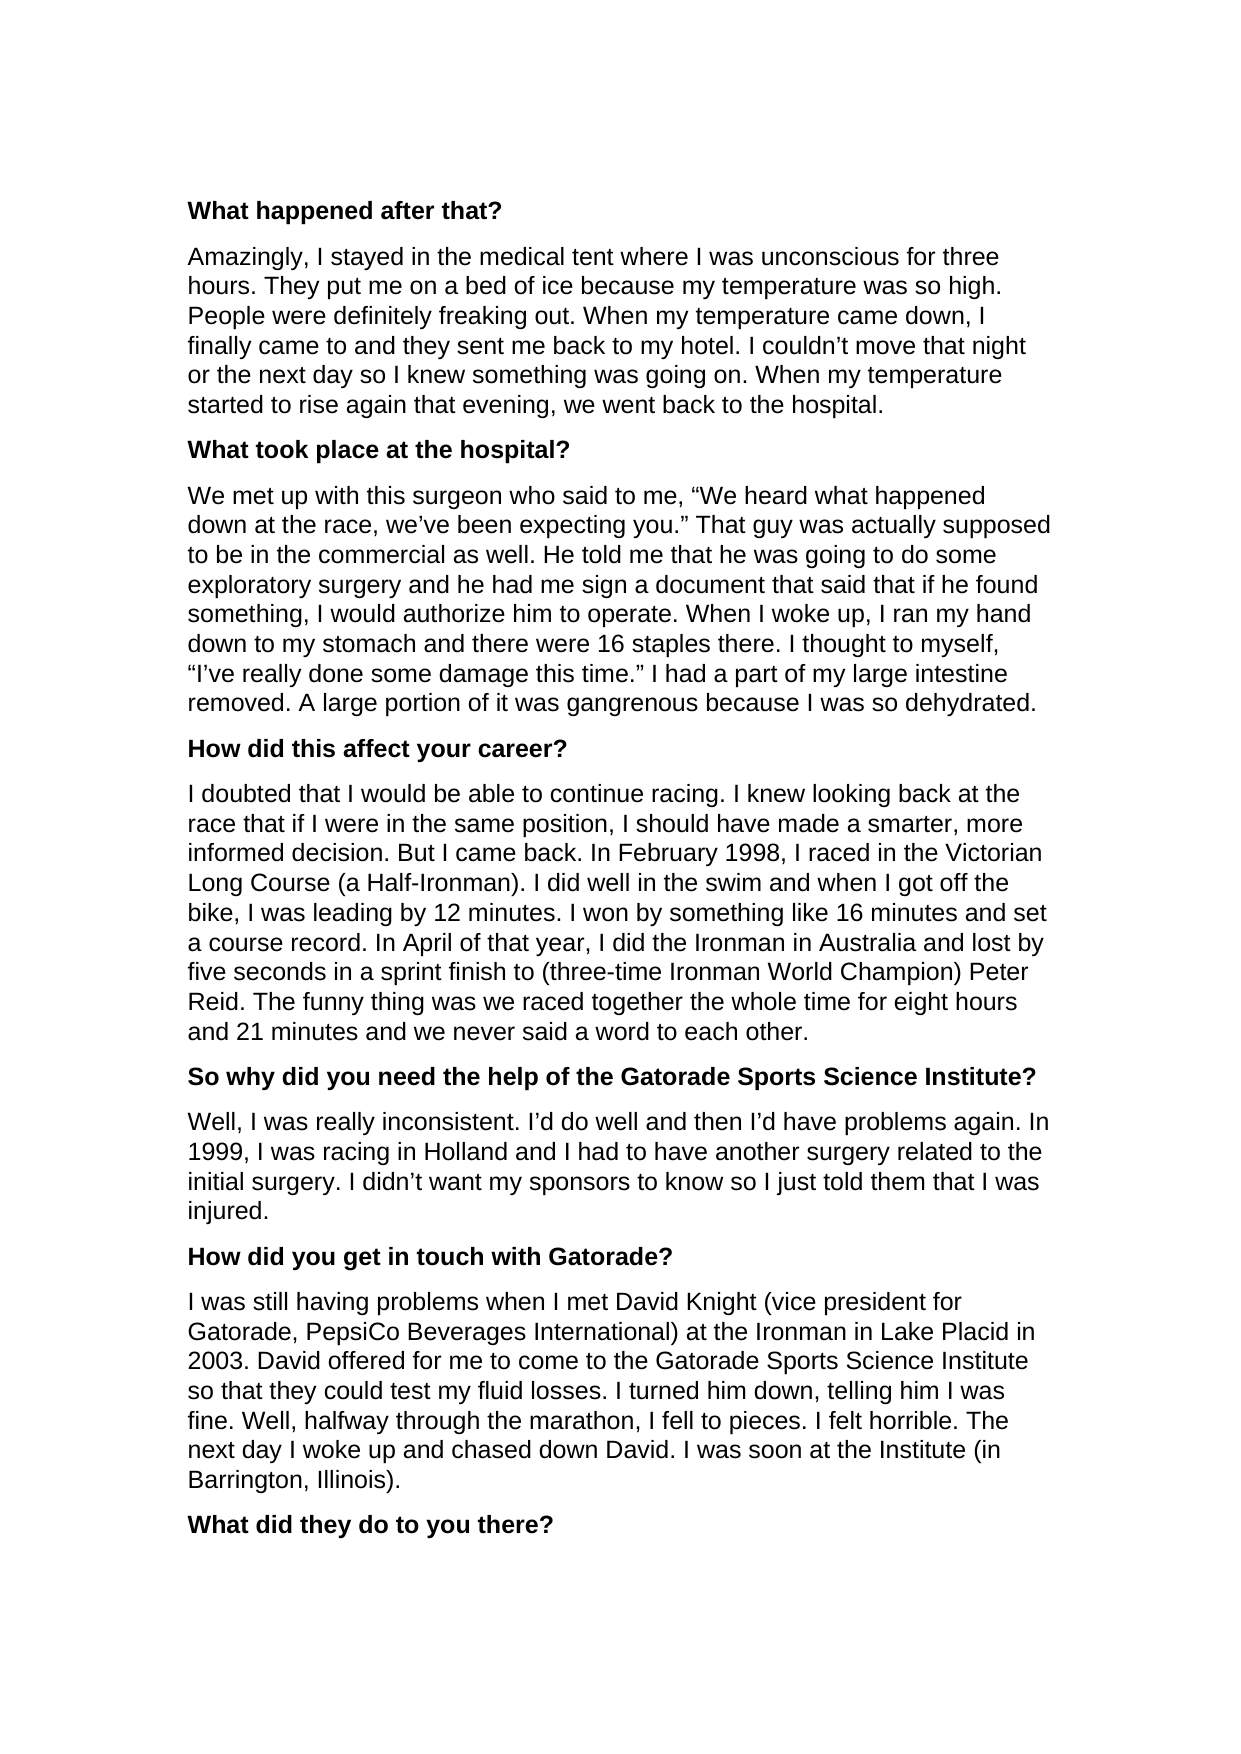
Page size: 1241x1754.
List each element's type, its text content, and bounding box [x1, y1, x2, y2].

text Amazingly, I stayed in the medical tent where I was unconscious for three hours. They put me on a bed of ice because my temperature was so high. People were definitely freaking out. When my temperature came down, I finally came to and they sent me back to my hotel. I couldn’t move that night or the next day so I knew something was going on. When my temperature started to rise again that evening, we went back to the hospital. [187, 241, 1053, 419]
text I doubted that I would be able to continue racing. I knew looking back at the race that if I were in the same position, I should have made a smarter, more informed decision. But I came back. In February 1998, I raced in the Victorian Long Course (a Half-Ironman). I did well in the swim and when I got off the bike, I was leading by 12 minutes. I won by something like 16 minutes and set a course record. In April of that year, I did the Ironman in Australia and lost by five seconds in a sprint finish to (three-time Ironman World Champion) Peter Reid. The funny thing was we raced together the whole time for eight hours and 21 minutes and we never said a word to each other. [187, 778, 1053, 1045]
text What happened after that? [187, 195, 1053, 225]
text How did this affect your career? [187, 733, 1053, 762]
text I was still having problems when I met David Knight (vice president for Gatorade, PepsiCo Beverages International) at the Ironman in Lake Placid in 2003. David offered for me to come to the Gatorade Sports Science Institute so that they could test my fluid losses. I turned him down, telling him I was fine. Well, halfway through the marathon, I fell to pieces. I felt horrible. The next day I woke up and chased down David. I was soon at the Institute (in Barrington, Illinois). [187, 1286, 1053, 1494]
text How did you get in touch with Gatorade? [187, 1241, 1053, 1270]
text We met up with this surgeon who said to me, “We heard what happened down at the race, we’ve been expecting you.” That guy was actually supposed to be in the commercial as well. He told me that he was going to do some exploratory surgery and he had me sign a document that said that if he found something, I would authorize him to operate. When I woke up, I ran my hand down to my stomach and there were 16 staples there. I thought to myself, “I’ve really done some damage this time.” I had a part of my large intestine removed. A large portion of it was gangrenous because I was so dehydrated. [187, 480, 1053, 717]
text So why did you need the help of the Gatorade Sports Science Institute? [187, 1061, 1053, 1091]
text What took place at the hospital? [187, 434, 1053, 464]
text What did they do to you there? [187, 1509, 1053, 1539]
text Well, I was really inconsistent. I’d do well and then I’d have problems again. In 1999, I was racing in Holland and I had to have another surgery related to the initial surgery. I didn’t want my sponsors to know so I just told them that I was injured. [187, 1106, 1053, 1225]
